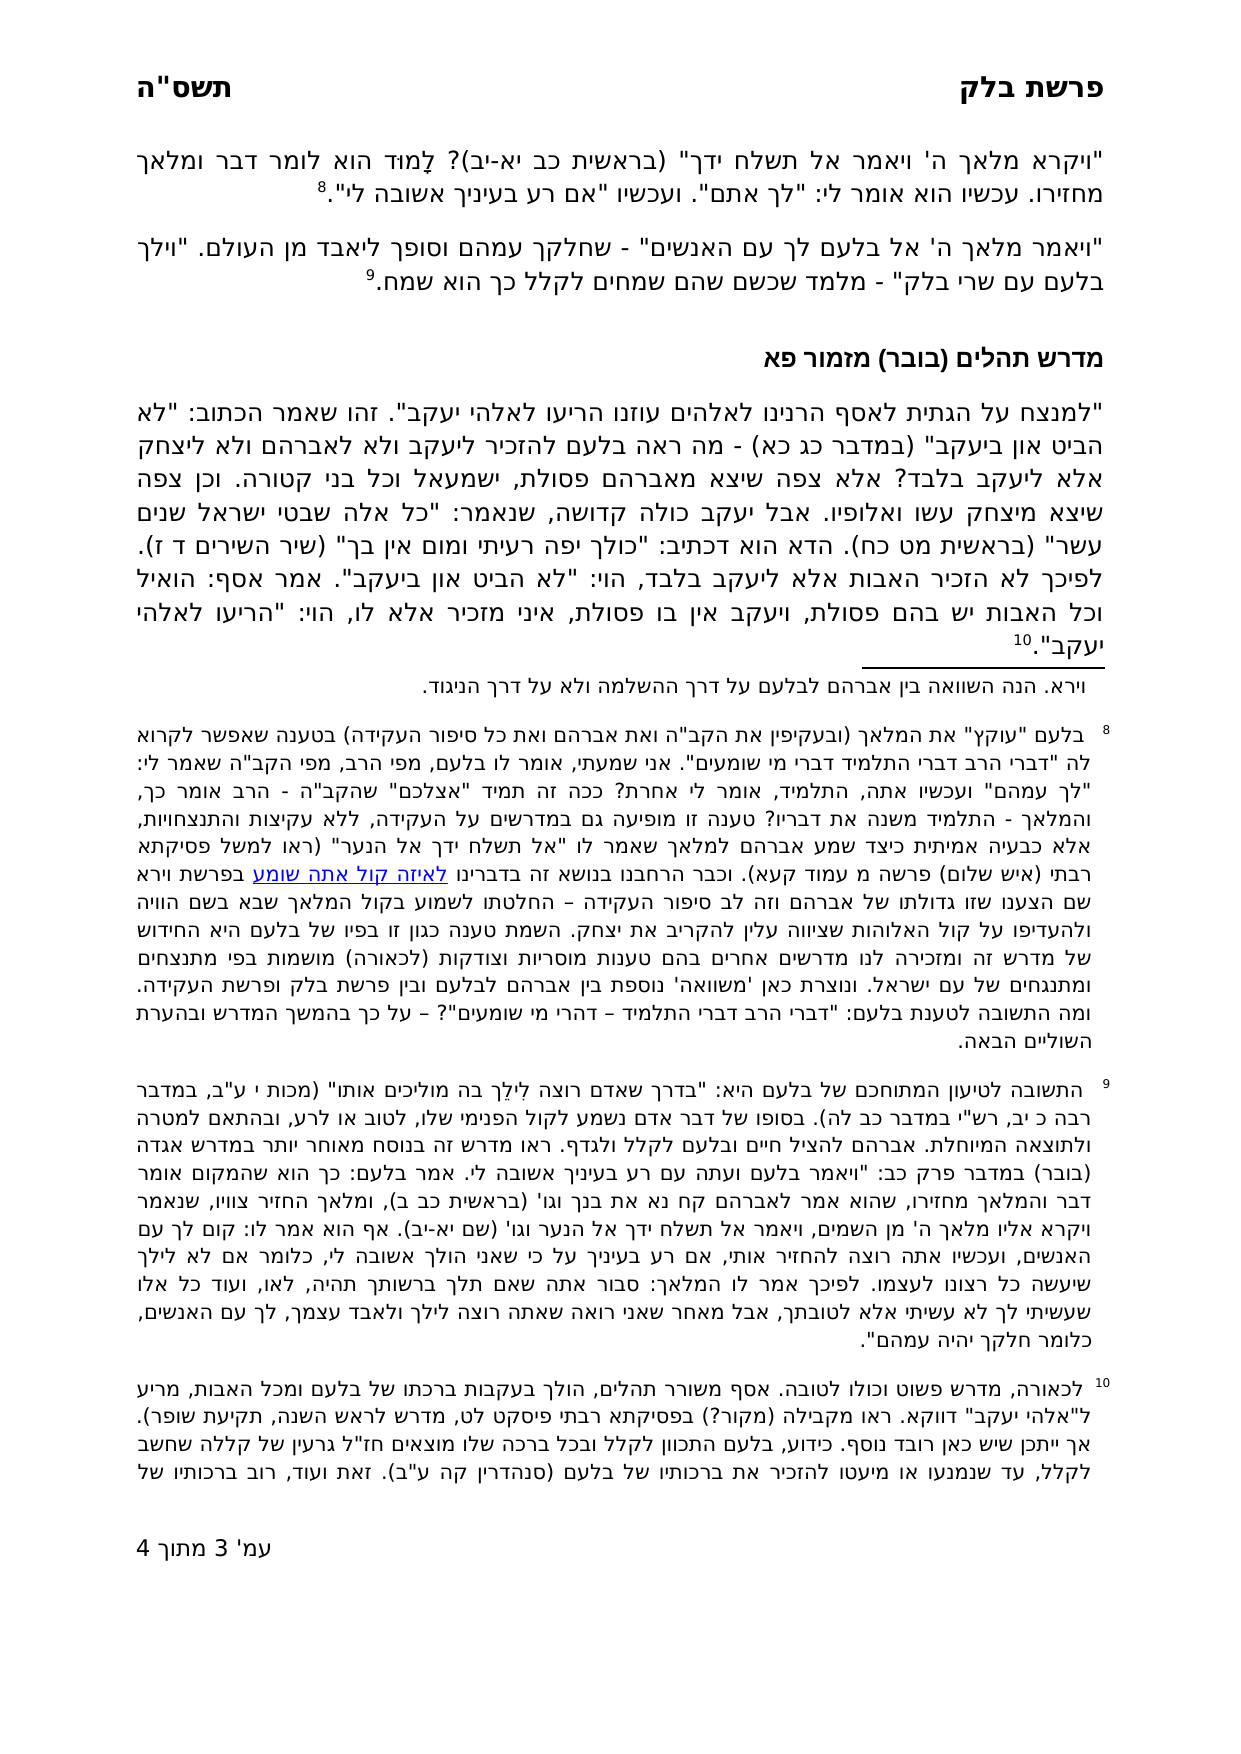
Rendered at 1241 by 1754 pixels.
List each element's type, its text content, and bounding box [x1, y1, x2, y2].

text "ועתה אם רע בעיניך אשובה לי" - אמר לו: אני לא הלכתי עד שאמר לי הקב"ה: "קוּם לֵך אִתָּם". ואתה אומר שאחזור? כך אומנותו! לא כך אמר לאברהם להקריב את בנו, ואח"כ: "ויקרא מלאך ה' ויאמר אל תשלח ידך" (בראשית כב יא-יב)? לָמוּד הוא לומר דבר ומלאך מחזירו. עכשיו הוא אומר לי: "לך אתם". ועכשיו "אם רע בעיניך אשובה לי". [136, 142, 1104, 208]
text "ויאמר מלאך ה' אל בלעם לך עם האנשים" - שחלקך עמהם וסופך ליאבד מן העולם. "וילך בלעם עם שרי בלק" - מלמד שכשם שהם שמחים לקלל כך הוא שמח. [136, 229, 1104, 296]
text מדרש תהלים (בובר) מזמור פא [136, 342, 1104, 373]
text "למנצח על הגתית לאסף הרנינו לאלהים עוזנו הריעו לאלהי יעקב". זהו שאמר הכתוב: "ל ביעקב" (במדבר כג כא) - מה ראה בלעם להזכיר ליעקב ולא לאברהם ולא ליצחק אלא ליעקב בלבד? אלא צפה שיצא מאברהם פסולת, ישמעאל וכל בני קטורה. וכן צפה שיצא מיצחק עשו ואלופיו. אבל יעקב כולה קדושה, שנאמר: "כל אלה שבטי ישראל שנים עשר" (בראשית מט כח). הדא הוא דכתיב: "כולך יפה רעיתי ומום אין בך" (שיר השירים ד ז). לפיכך לא הזכיר האבות אלא ליעקב בלבד, הוי: "ל ביעקב". אמר אסף: הואיל וכל האבות יש בהם פסולת, ויעקב אין בו פסולת, איני מזכיר אלא לו, הוי: "הריעו לאלהי יעקב". [136, 394, 1104, 661]
